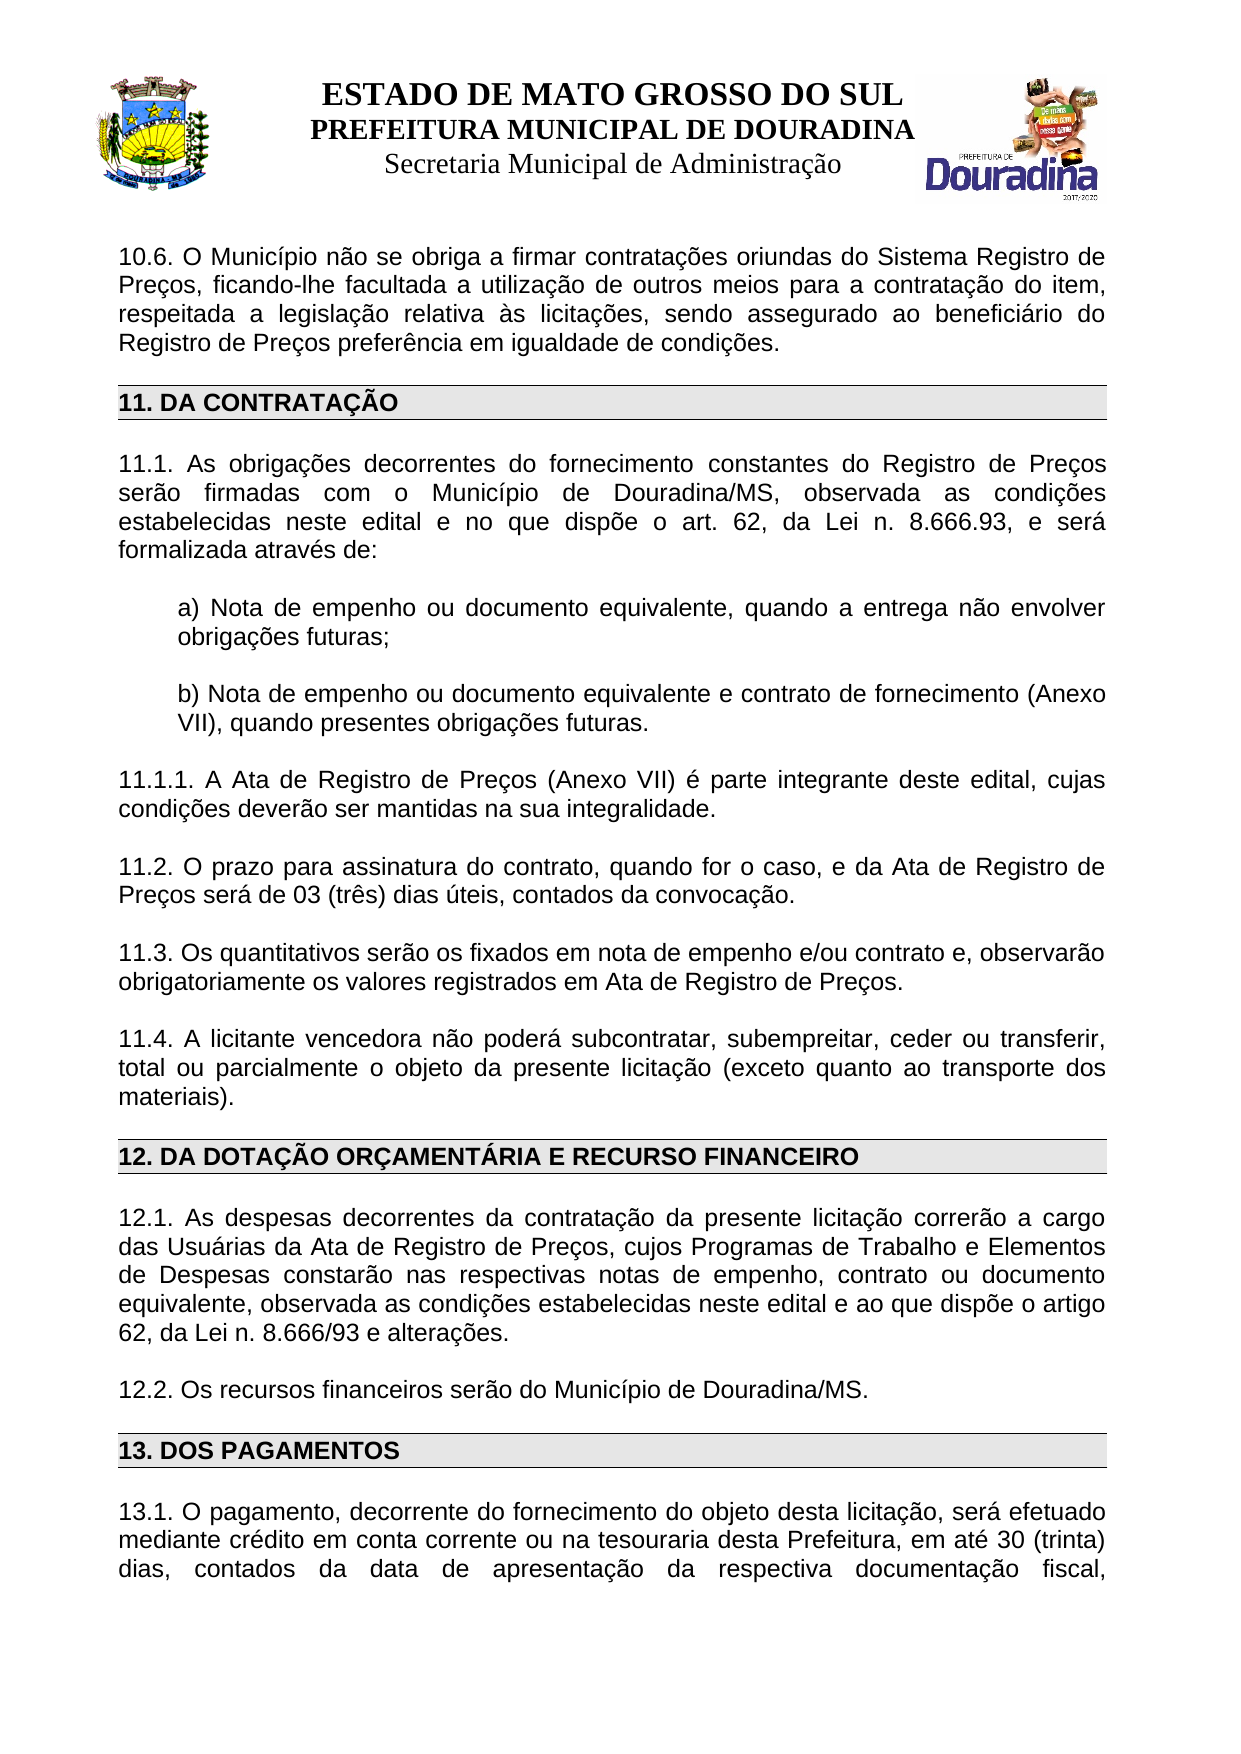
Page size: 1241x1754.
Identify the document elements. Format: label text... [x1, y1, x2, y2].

text 11.1.1. A Ata de Registro de Preços (Anexo VII) é parte integrante deste edital, cujas condições deverão ser mantidas na sua integralidade. [118, 765, 1107, 823]
text b) Nota de empenho ou documento equivalente e contrato de fornecimento (Anexo VII), quando presentes obrigações futuras. [177, 679, 1107, 737]
text 12.1. As despesas decorrentes da contratação da presente licitação correrão a cargo das Usuárias da Ata de Registro de Preços, cujos Programas de Trabalho e Elementos de Despesas constarão nas respectivas notas de empenho, contrato ou documento equivalente, observada as condições estabelecidas neste edital e ao que dispõe o artigo 62, da Lei n. 8.666/93 e alterações. [118, 1203, 1107, 1347]
text 11.2. O prazo para assinatura do contrato, quando for o caso, e da Ata de Registro de Preços será de 03 (três) dias úteis, contados da convocação. [118, 852, 1107, 909]
text 11.1. As obrigações decorrentes do fornecimento constantes do Registro de Preços serão firmadas com o Município de Douradina/MS, observada as condições estabelecidas neste edital e no que dispõe o art. 62, da Lei n. 8.666.93, e será formalizada através de: [118, 449, 1107, 564]
picture [915, 74, 1108, 204]
text 12. DA DOTAÇÃO ORÇAMENTÁRIA E RECURSO FINANCEIRO [118, 1140, 1107, 1173]
text a) Nota de empenho ou documento equivalente, quando a entrega não envolver obrigações futuras; [177, 593, 1107, 650]
text 13. DOS PAGAMENTOS [118, 1434, 1107, 1467]
text 11. DA CONTRATAÇÃO [118, 386, 1107, 419]
picture [86, 63, 218, 201]
text 10.6. O Município não se obriga a firmar contratações oriundas do Sistema Registro de Preços, ficando-lhe facultada a utilização de outros meios para a contratação do item, respeitada a legislação relativa às licitações, sendo assegurado ao beneficiário do Registro de Preços preferência em igualdade de condições. [118, 242, 1107, 357]
text 11.3. Os quantitativos serão os fixados em nota de empenho e/ou contrato e, observarão obrigatoriamente os valores registrados em Ata de Registro de Preços. [118, 938, 1107, 995]
text 12.2. Os recursos financeiros serão do Município de Douradina/MS. [118, 1375, 1107, 1404]
text 11.4. A licitante vencedora não poderá subcontratar, subempreitar, ceder ou transferir, total ou parcialmente o objeto da presente licitação (exceto quanto ao transporte dos materiais). [118, 1024, 1107, 1110]
